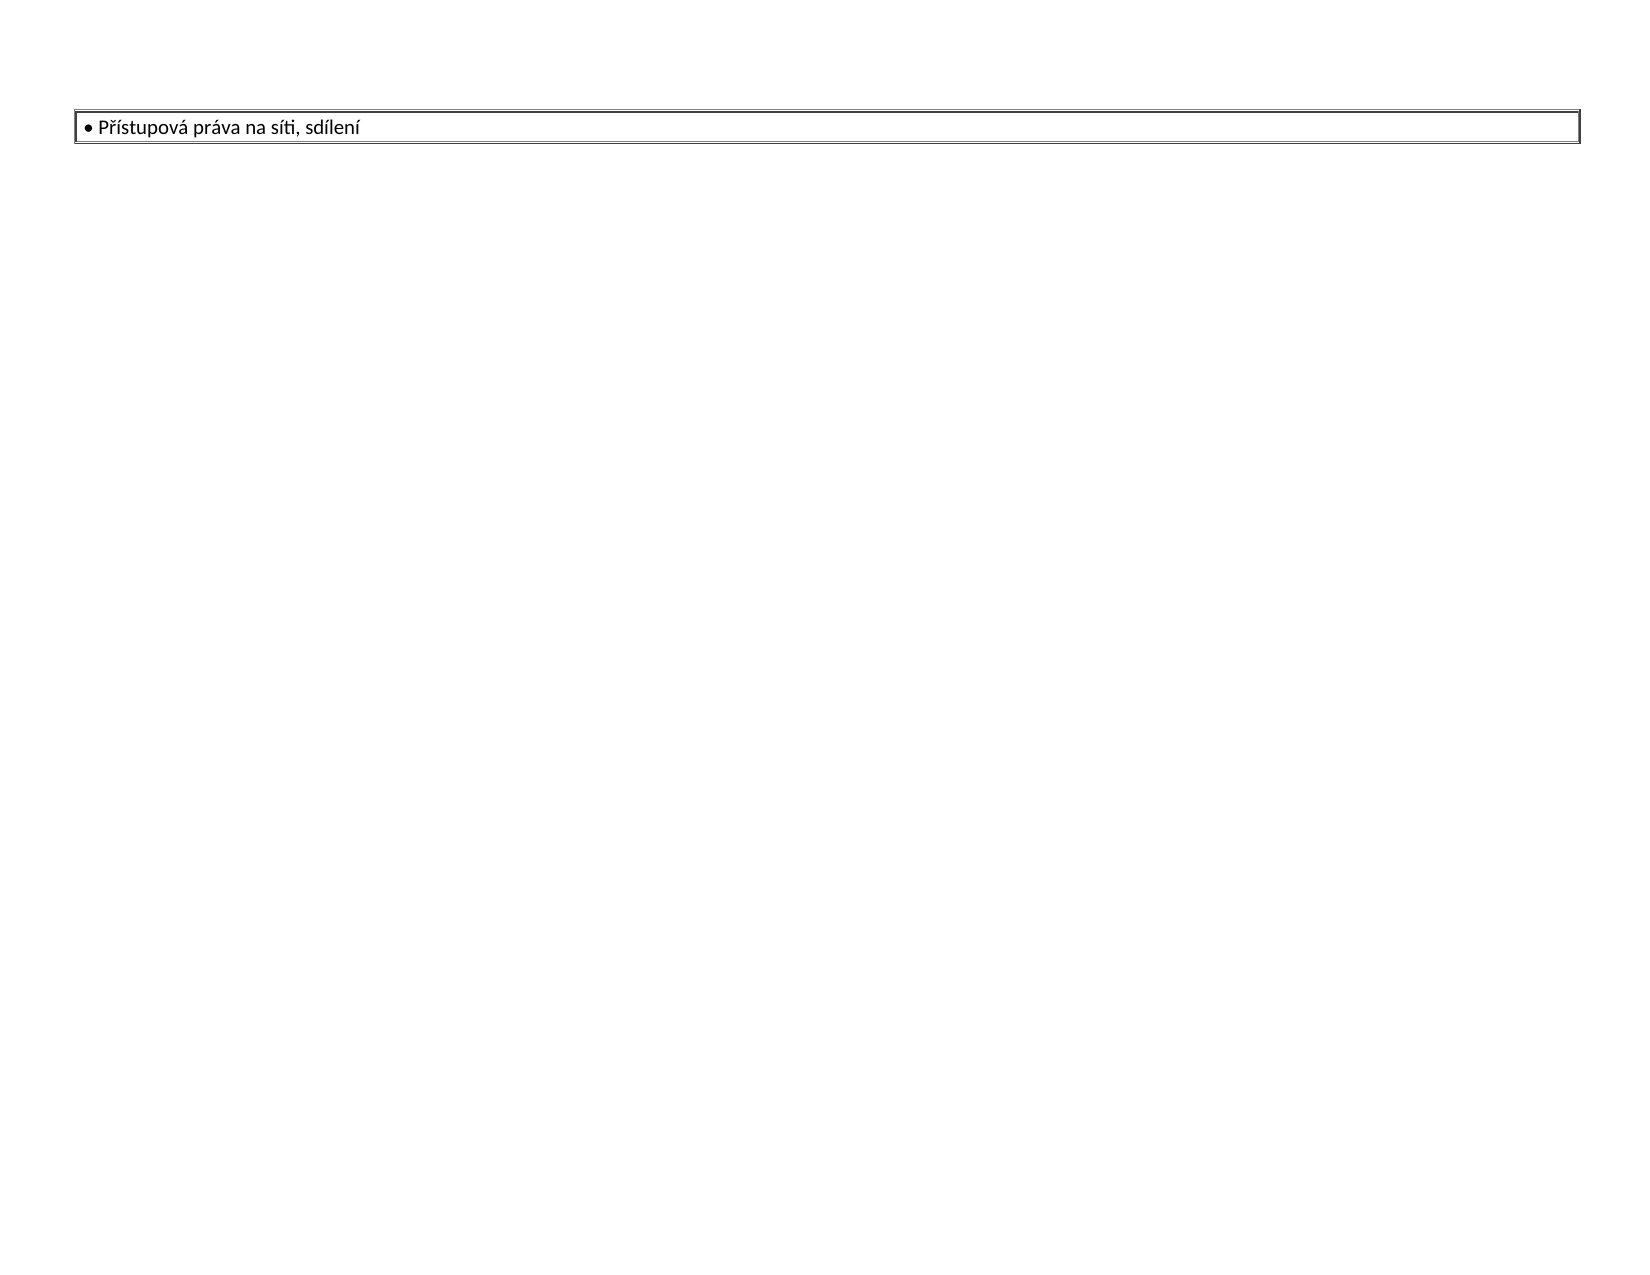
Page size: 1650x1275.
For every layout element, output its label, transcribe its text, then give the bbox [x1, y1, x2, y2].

table_cell • Přístupová práva na síti, sdílení [77, 113, 1578, 141]
